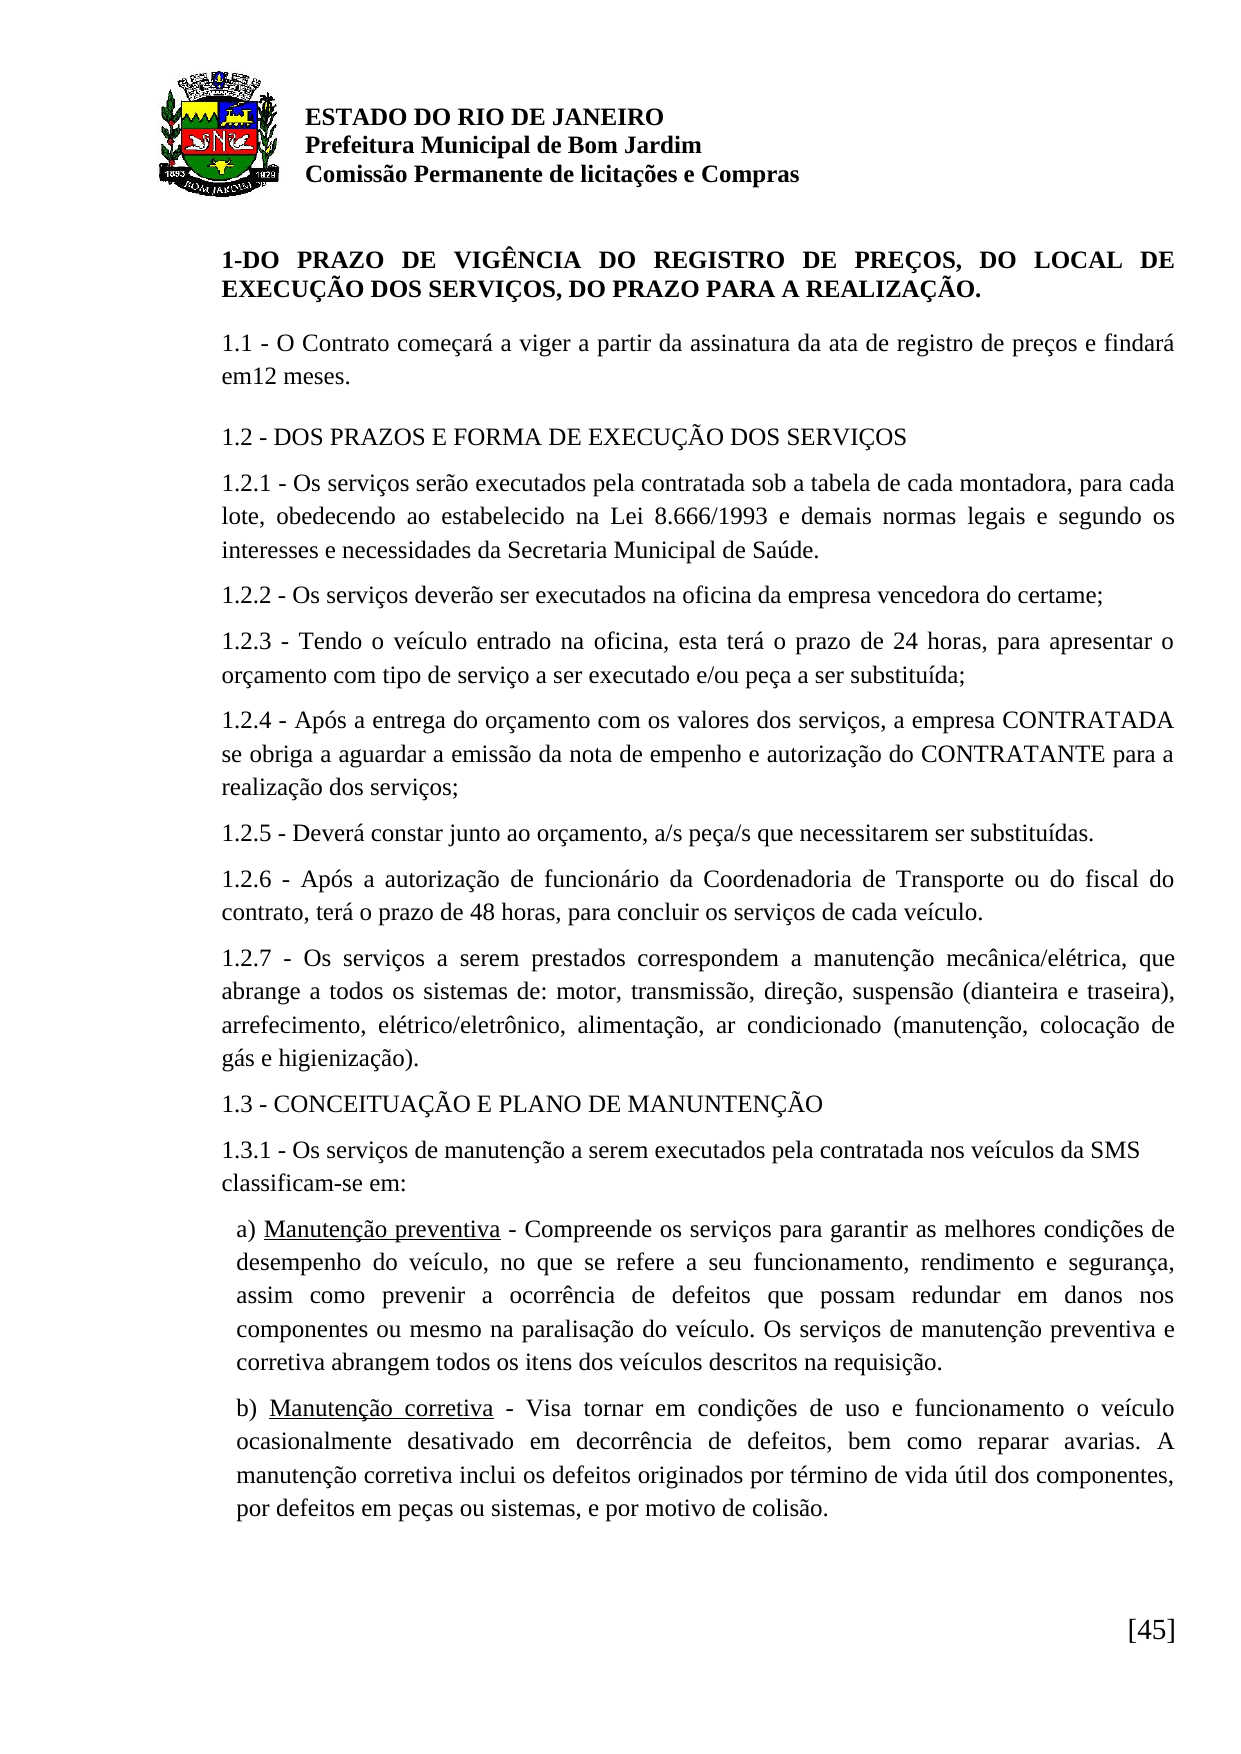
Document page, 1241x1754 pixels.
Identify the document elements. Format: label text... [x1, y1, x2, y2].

text 1.2.6 - Após a autorização de funcionário da Coordenadoria de Transporte ou do fiscal do contrato, terá o prazo de 48 horas, para concluir os serviços de cada veículo. [221, 861, 1176, 927]
text 1.2 - DOS PRAZOS E FORMA DE EXECUÇÃO DOS SERVIÇOS [221, 419, 1176, 452]
text a) Manutenção preventiva - Compreende os serviços para garantir as melhores condições de desempenho do veículo, no que se refere a seu funcionamento, rendimento e segurança, assim como prevenir a ocorrência de defeitos que possam redundar em danos nos componentes ou mesmo na paralisação do veículo. Os serviços de manutenção preventiva e corretiva abrangem todos os itens dos veículos descritos na requisição. [236, 1211, 1176, 1377]
text 1.2.5 - Deverá constar junto ao orçamento, a/s peça/s que necessitarem ser substituídas. [221, 815, 1176, 848]
list 1.1 - O Contrato começará a viger a partir da assinatura da ata de registro de preços e findará em12 meses. [221, 328, 1176, 389]
picture [155, 68, 281, 199]
text 1.2.3 - Tendo o veículo entrado na oficina, esta terá o prazo de 24 horas, para apresentar o orçamento com tipo de serviço a ser executado e/ou peça a ser substituída; [221, 623, 1176, 690]
text 1.2.7 - Os serviços a serem prestados correspondem a manutenção mecânica/elétrica, que abrange a todos os sistemas de: motor, transmissão, direção, suspensão (dianteira e traseira), arrefecimento, elétrico/eletrônico, alimentação, ar condicionado (manutenção, colocação de gás e higienização). [221, 940, 1176, 1073]
text 1.2.4 - Após a entrega do orçamento com os valores dos serviços, a empresa CONTRATADA se obriga a aguardar a emissão da nota de empenho e autorização do CONTRATANTE para a realização dos serviços; [221, 702, 1176, 802]
text 1-DO PRAZO DE VIGÊNCIA DO REGISTRO DE PREÇOS, DO LOCAL DE EXECUÇÃO DOS SERVIÇOS, DO PRAZO PARA A REALIZAÇÃO. [221, 243, 1176, 303]
text 1.2.1 - Os serviços serão executados pela contratada sob a tabela de cada montadora, para cada lote, obedecendo ao estabelecido na Lei 8.666/1993 e demais normas legais e segundo os interesses e necessidades da Secretaria Municipal de Saúde. [221, 465, 1176, 565]
text b) Manutenção corretiva - Visa tornar em condições de uso e funcionamento o veículo ocasionalmente desativado em decorrência de defeitos, bem como reparar avarias. A manutenção corretiva inclui os defeitos originados por término de vida útil dos componentes, por defeitos em peças ou sistemas, e por motivo de colisão. [236, 1390, 1176, 1523]
text 1.2.2 - Os serviços deverão ser executados na oficina da empresa vencedora do certame; [221, 577, 1176, 611]
text 1.3.1 - Os serviços de manutenção a serem executados pela contratada nos veículos da SMS classificam-se em: [221, 1131, 1176, 1198]
text 1.3 - CONCEITUAÇÃO E PLANO DE MANUNTENÇÃO [221, 1086, 1176, 1119]
